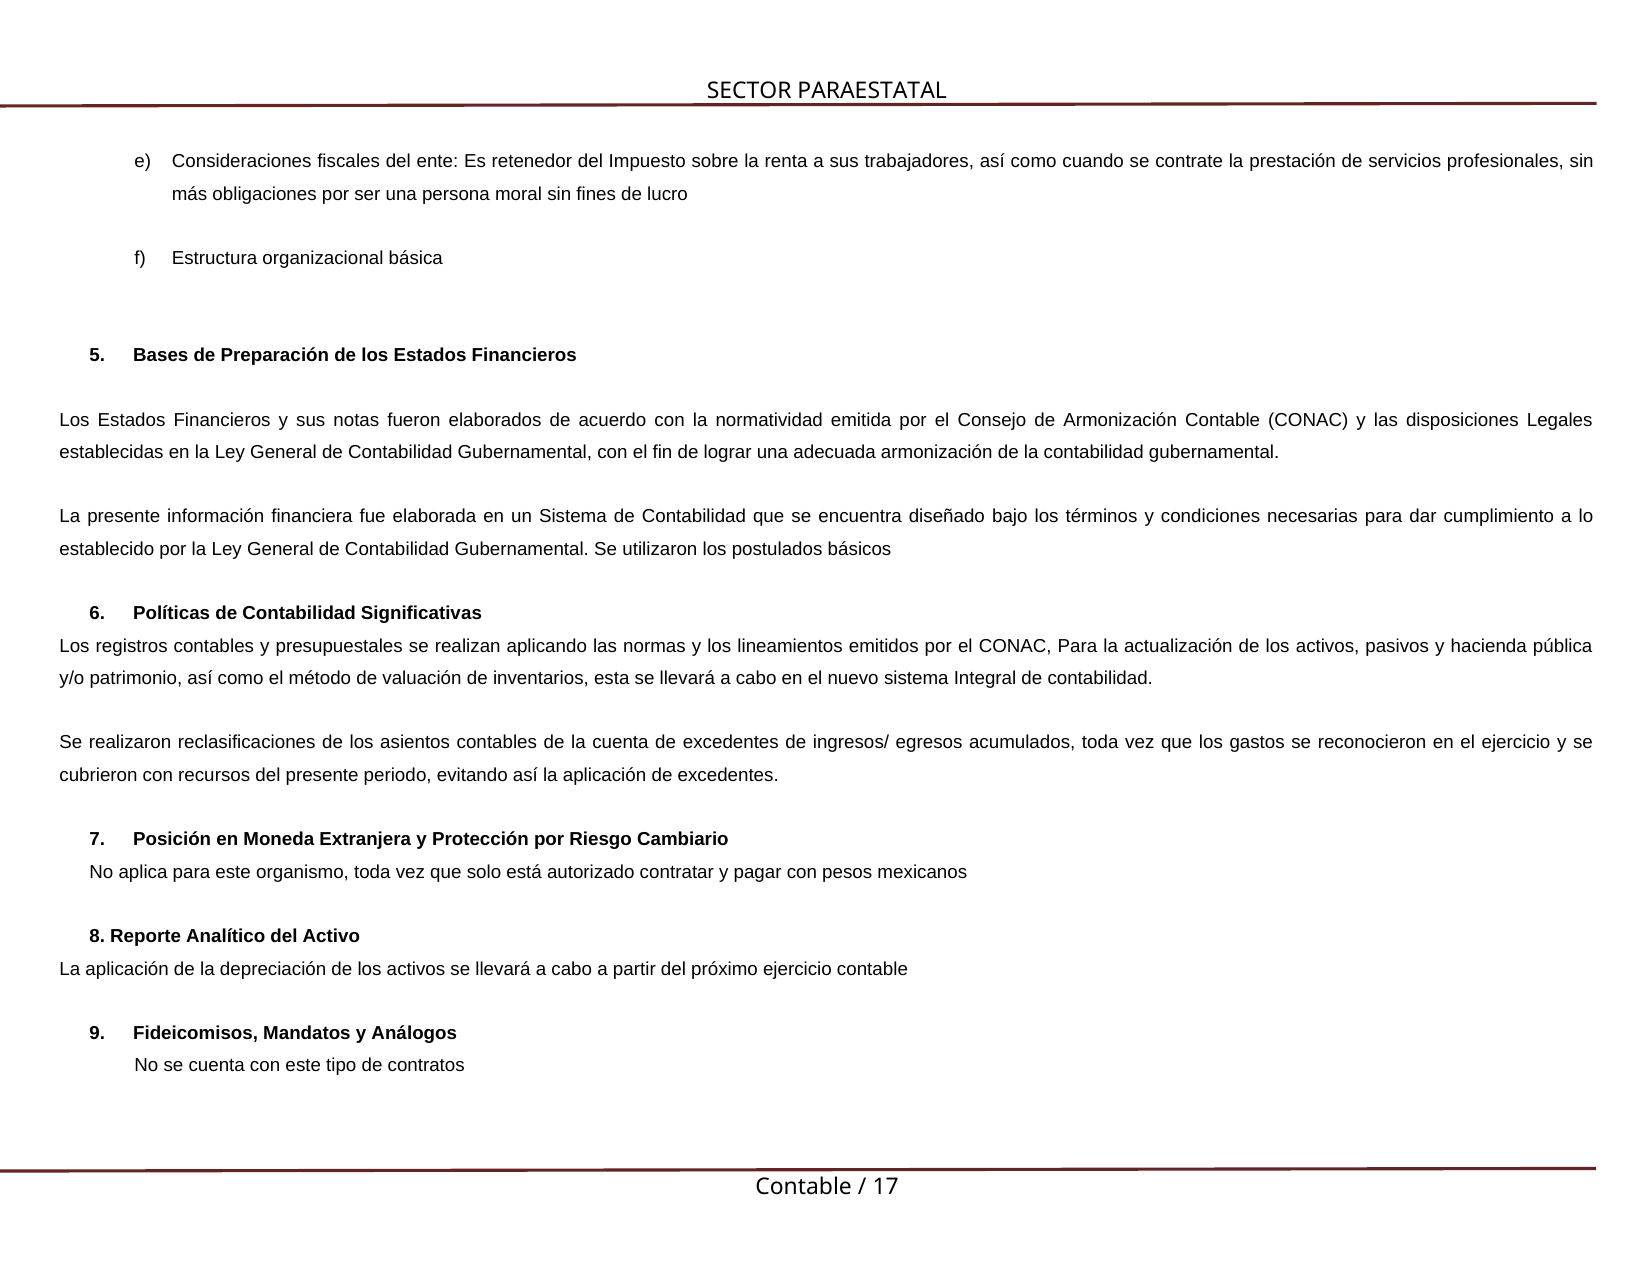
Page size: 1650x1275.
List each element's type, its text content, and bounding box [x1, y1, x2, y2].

text 5. Bases de Preparación de los Estados Financieros [59, 344, 1594, 365]
text 6. Políticas de Contabilidad Significativas [59, 602, 1594, 624]
text f) Estructura organizacional básica [134, 247, 1594, 268]
text No se cuenta con este tipo de contratos [134, 1054, 1594, 1076]
text Los Estados Financieros y sus notas fueron elaborados de acuerdo con la normatividad emitida por el Consejo de Armonización Contable (CONAC) y las disposiciones Legales establecidas en la Ley General de Contabilidad Gubernamental, con el fin de lograr una adecuada armonización de la contabilidad gubernamental. [59, 408, 1594, 462]
text Los registros contables y presupuestales se realizan aplicando las normas y los lineamientos emitidos por el CONAC, Para la actualización de los activos, pasivos y hacienda pública y/o patrimonio, así como el método de valuación de inventarios, esta se llevará a cabo en el nuevo sistema Integral de contabilidad. [59, 634, 1594, 688]
text 9. Fideicomisos, Mandatos y Análogos [59, 1022, 1594, 1043]
text 8. Reporte Analítico del Activo [59, 925, 1594, 947]
text La presente información financiera fue elaborada en un Sistema de Contabilidad que se encuentra diseñado bajo los términos y condiciones necesarias para dar cumplimiento a lo establecido por la Ley General de Contabilidad Gubernamental. Se utilizaron los postulados básicos [59, 505, 1594, 559]
text Se realizaron reclasificaciones de los asientos contables de la cuenta de excedentes de ingresos/ egresos acumulados, toda vez que los gastos se reconocieron en el ejercicio y se cubrieron con recursos del presente periodo, evitando así la aplicación de excedentes. [59, 731, 1594, 785]
text e) Consideraciones fiscales del ente: Es retenedor del Impuesto sobre la renta a sus trabajadores, así como cuando se contrate la prestación de servicios profesionales, sin más obligaciones por ser una persona moral sin fines de lucro [134, 150, 1594, 204]
text La aplicación de la depreciación de los activos se llevará a cabo a partir del próximo ejercicio contable [59, 957, 1594, 979]
text No aplica para este organismo, toda vez que solo está autorizado contratar y pagar con pesos mexicanos [59, 860, 1594, 882]
text 7. Posición en Moneda Extranjera y Protección por Riesgo Cambiario [59, 828, 1594, 850]
